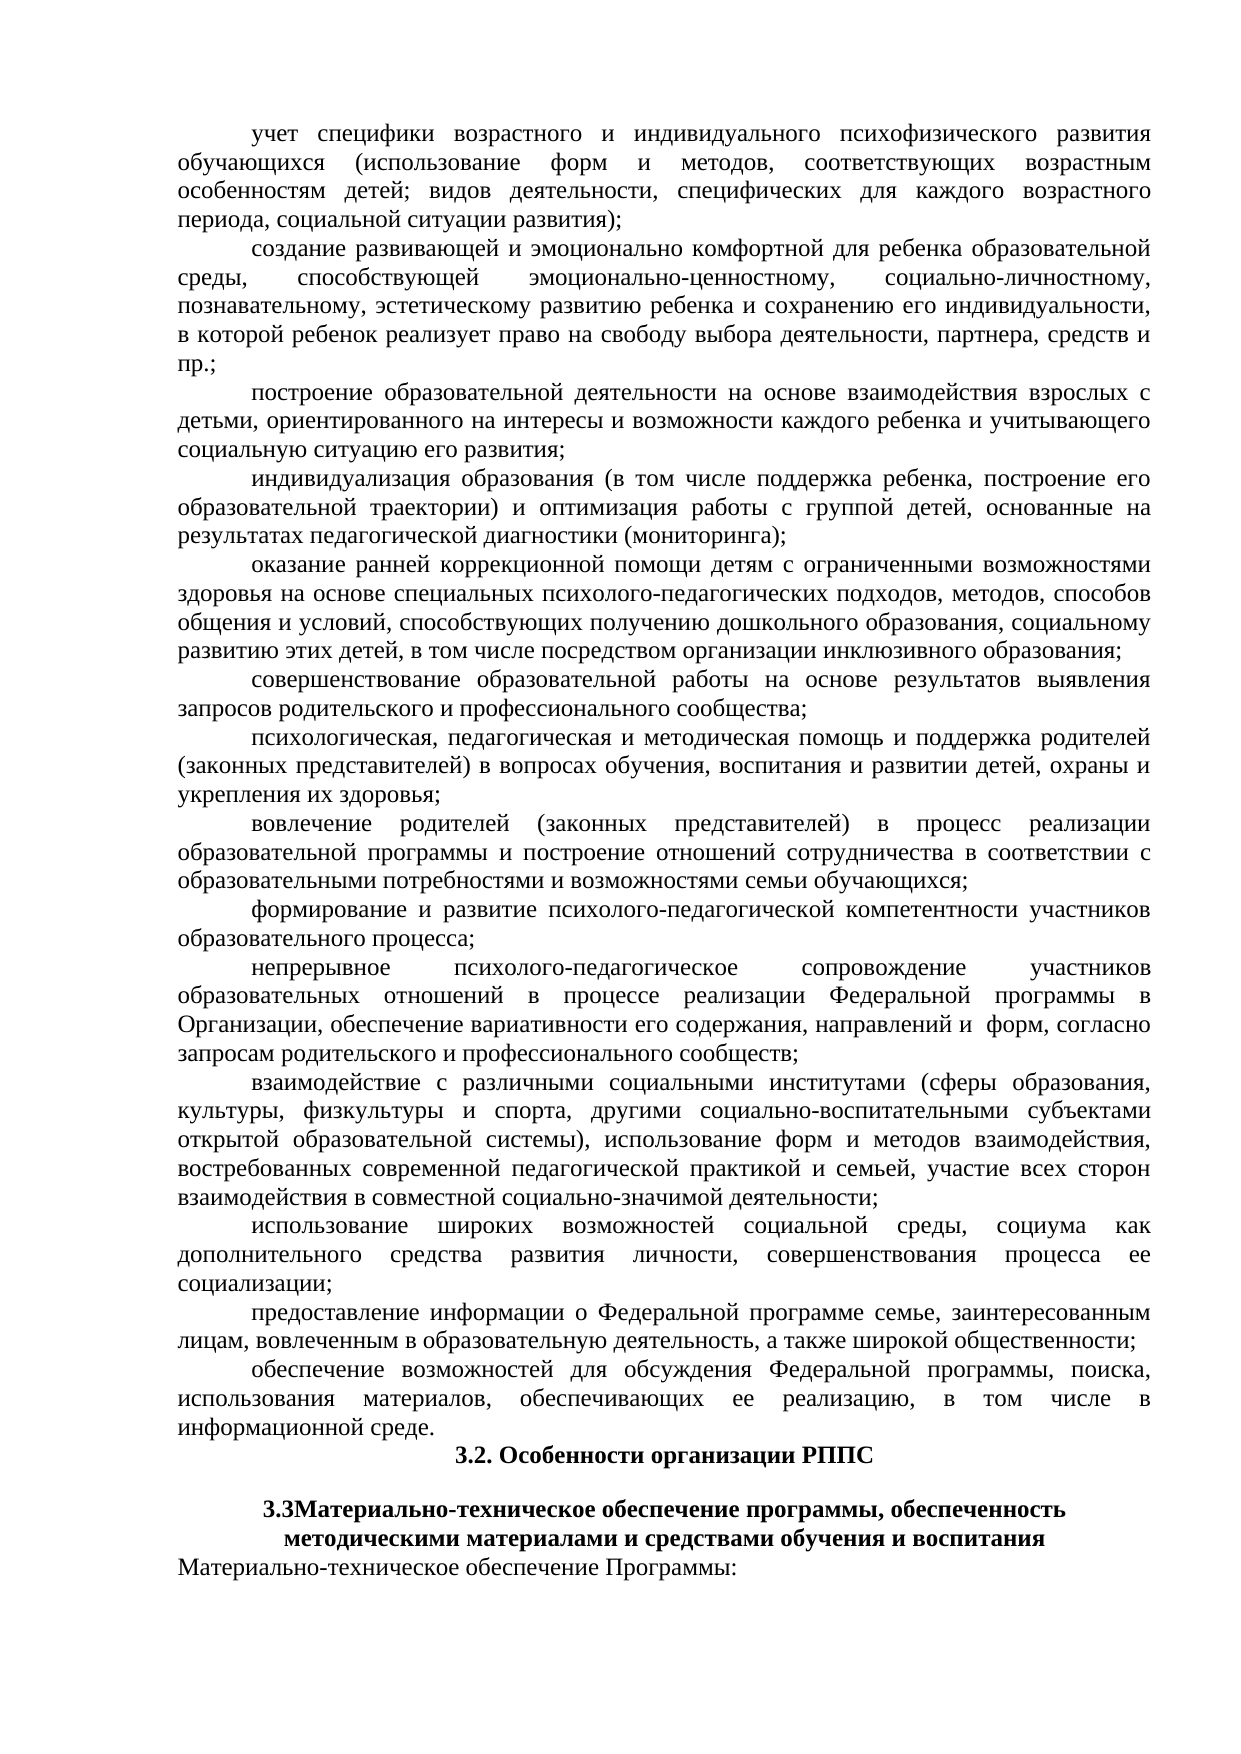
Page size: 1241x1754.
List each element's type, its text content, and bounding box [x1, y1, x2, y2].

text оказание ранней коррекционной помощи детям с ограниченными возможностями здоровья на основе специальных психолого-педагогических подходов, методов, способов общения и условий, способствующих получению дошкольного образования, социальному развитию этих детей, в том числе посредством организации инклюзивного образования; [177, 549, 1152, 664]
text использование широких возможностей социальной среды, социума как дополнительного средства развития личности, совершенствования процесса ее социализации; [177, 1211, 1152, 1297]
text взаимодействие с различными социальными институтами (сферы образования, культуры, физкультуры и спорта, другими социально-воспитательными субъектами открытой образовательной системы), использование форм и методов взаимодействия, востребованных современной педагогической практикой и семьей, участие всех сторон взаимодействия в совместной социально-значимой деятельности; [177, 1067, 1152, 1211]
text 3.2. Особенности организации РППС [177, 1441, 1152, 1469]
text обеспечение возможностей для обсуждения Федеральной программы, поиска, использования материалов, обеспечивающих ее реализацию, в том числе в информационной среде. [177, 1354, 1152, 1441]
text 3.3Материально-техническое обеспечение программы, обеспеченность методическими материалами и средствами обучения и воспитания [177, 1494, 1152, 1552]
text предоставление информации о Федеральной программе семье, заинтересованным лицам, вовлеченным в образовательную деятельность, а также широкой общественности; [177, 1297, 1152, 1354]
text построение образовательной деятельности на основе взаимодействия взрослых с детьми, ориентированного на интересы и возможности каждого ребенка и учитывающего социальную ситуацию его развития; [177, 377, 1152, 463]
text учет специфики возрастного и индивидуального психофизического развития обучающихся (использование форм и методов, соответствующих возрастным особенностям детей; видов деятельности, специфических для каждого возрастного периода, социальной ситуации развития); [177, 118, 1152, 233]
text непрерывное психолого-педагогическое сопровождение участников образовательных отношений в процессе реализации Федеральной программы в Организации, обеспечение вариативности его содержания, направлений и форм, согласно запросам родительского и профессионального сообществ; [177, 952, 1152, 1067]
text формирование и развитие психолого-педагогической компетентности участников образовательного процесса; [177, 894, 1152, 952]
text Материально-техническое обеспечение Программы: [177, 1552, 1152, 1581]
text вовлечение родителей (законных представителей) в процесс реализации образовательной программы и построение отношений сотрудничества в соответствии с образовательными потребностями и возможностями семьи обучающихся; [177, 808, 1152, 894]
text психологическая, педагогическая и методическая помощь и поддержка родителей (законных представителей) в вопросах обучения, воспитания и развитии детей, охраны и укрепления их здоровья; [177, 722, 1152, 808]
text создание развивающей и эмоционально комфортной для ребенка образовательной среды, способствующей эмоционально-ценностному, социально-личностному, познавательному, эстетическому развитию ребенка и сохранению его индивидуальности, в которой ребенок реализует право на свободу выбора деятельности, партнера, средств и пр.; [177, 233, 1152, 377]
text индивидуализация образования (в том числе поддержка ребенка, построение его образовательной траектории) и оптимизация работы с группой детей, основанные на результатах педагогической диагностики (мониторинга); [177, 463, 1152, 549]
text совершенствование образовательной работы на основе результатов выявления запросов родительского и профессионального сообщества; [177, 664, 1152, 722]
